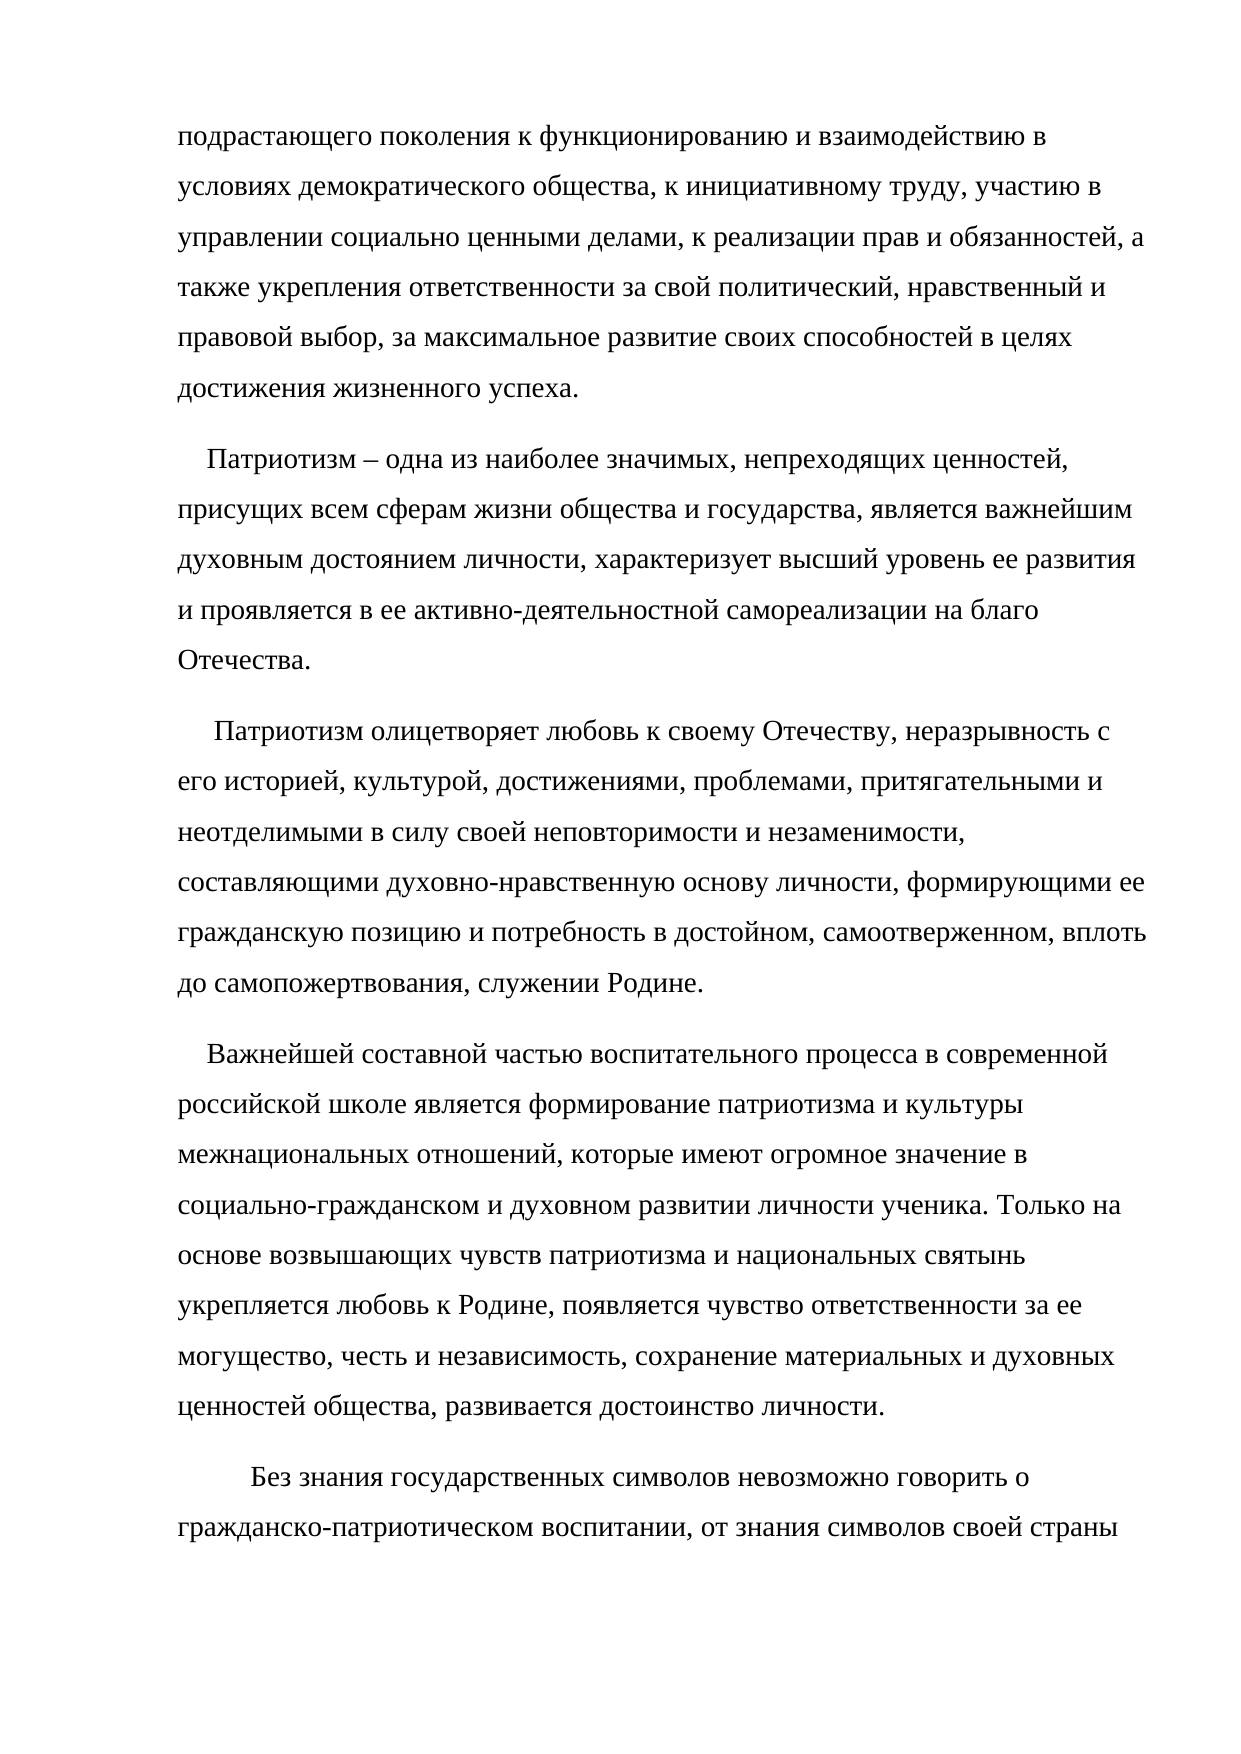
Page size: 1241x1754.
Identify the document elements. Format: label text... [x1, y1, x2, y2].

text Патриотизм олицетворяет любовь к своему Отечеству, неразрывность с его историей, культурой, достижениями, проблемами, притягательными и неотделимыми в силу своей неповторимости и незаменимости, составляющими духовно-нравственную основу личности, формирующими ее гражданскую позицию и потребность в достойном, самоотверженном, вплоть до самопожертвования, служении Родине. [177, 713, 1152, 998]
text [177, 1459, 1152, 1543]
text Патриотизм – одна из наиболее значимых, непреходящих ценностей, присущих всем сферам жизни общества и государства, является важнейшим духовным достоянием личности, характеризует высший уровень ее развития и проявляется в ее активно-деятельностной самореализации на благо Отечества. [177, 441, 1152, 676]
text Важнейшей составной частью воспитательного процесса в современной российской школе является формирование патриотизма и культуры межнациональных отношений, которые имеют огромное значение в социально-гражданском и духовном развитии личности ученика. Только на основе возвышающих чувств патриотизма и национальных святынь укрепляется любовь к Родине, появляется чувство ответственности за ее могущество, честь и независимость, сохранение материальных и духовных ценностей общества, развивается достоинство личности. [177, 1036, 1152, 1422]
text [177, 118, 1152, 403]
